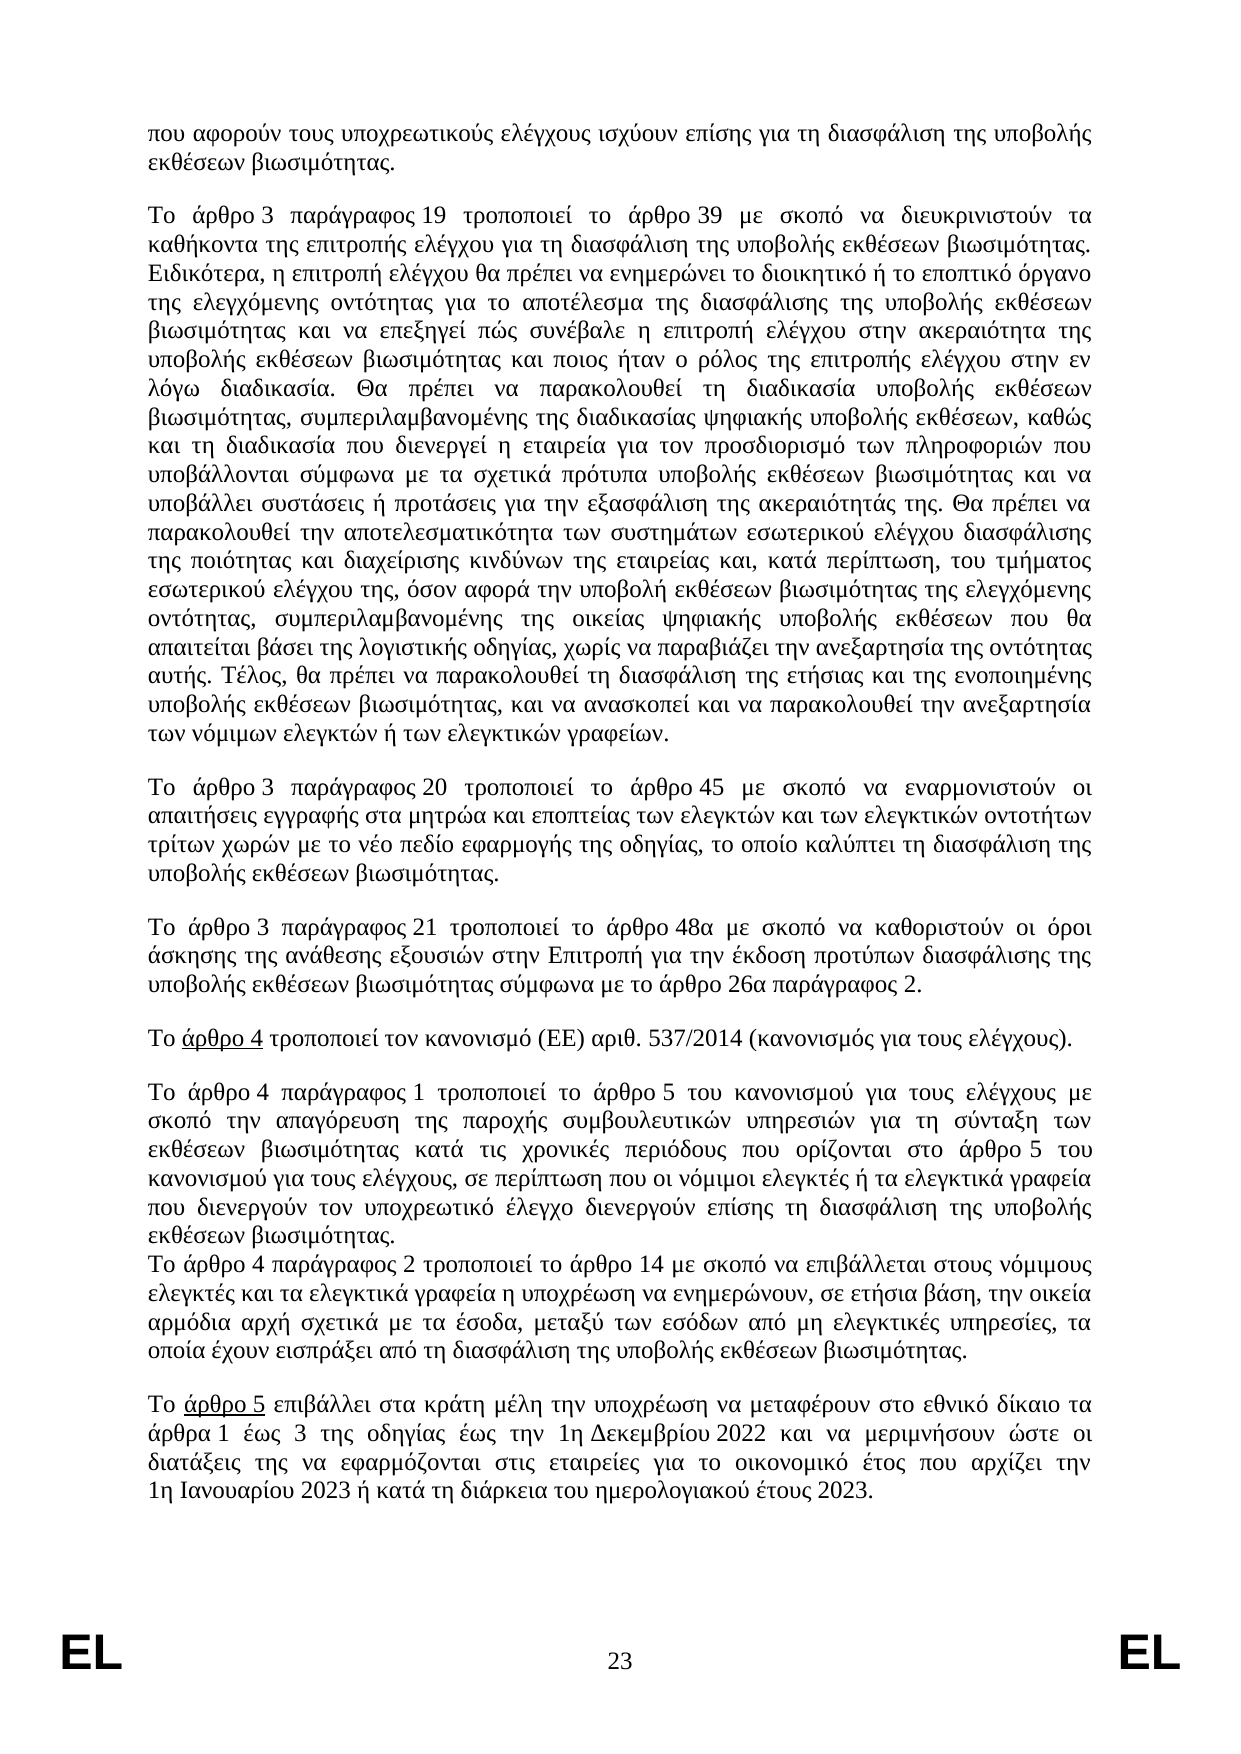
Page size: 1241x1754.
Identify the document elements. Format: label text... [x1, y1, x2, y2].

text Το άρθρο 3 παράγραφος 19 τροποποιεί το άρθρο 39 με σκοπό να διευκρινιστούν τα καθήκοντα της επιτροπής ελέγχου για τη διασφάλιση της υποβολής εκθέσεων βιωσιμότητας. Ειδικότερα, η επιτροπή ελέγχου θα πρέπει να ενημερώνει το διοικητικό ή το εποπτικό όργανο της ελεγχόμενης οντότητας για το αποτέλεσμα της διασφάλισης της υποβολής εκθέσεων βιωσιμότητας και να επεξηγεί πώς συνέβαλε η επιτροπή ελέγχου στην ακεραιότητα της υποβολής εκθέσεων βιωσιμότητας και ποιος ήταν ο ρόλος της επιτροπής ελέγχου στην εν λόγω διαδικασία. Θα πρέπει να παρακολουθεί τη διαδικασία υποβολής εκθέσεων βιωσιμότητας, συμπεριλαμβανομένης της διαδικασίας ψηφιακής υποβολής εκθέσεων, καθώς και τη διαδικασία που διενεργεί η εταιρεία για τον προσδιορισμό των πληροφοριών που υποβάλλονται σύμφωνα με τα σχετικά πρότυπα υποβολής εκθέσεων βιωσιμότητας και να υποβάλλει συστάσεις ή προτάσεις για την εξασφάλιση της ακεραιότητάς της. Θα πρέπει να παρακολουθεί την αποτελεσματικότητα των συστημάτων εσωτερικού ελέγχου διασφάλισης της ποιότητας και διαχείρισης κινδύνων της εταιρείας και, κατά περίπτωση, του τμήματος εσωτερικού ελέγχου της, όσον αφορά την υποβολή εκθέσεων βιωσιμότητας της ελεγχόμενης οντότητας, συμπεριλαμβανομένης της οικείας ψηφιακής υποβολής εκθέσεων που θα απαιτείται βάσει της λογιστικής οδηγίας, χωρίς να παραβιάζει την ανεξαρτησία της οντότητας αυτής. Τέλος, θα πρέπει να παρακολουθεί τη διασφάλιση της ετήσιας και της ενοποιημένης υποβολής εκθέσεων βιωσιμότητας, και να ανασκοπεί και να παρακολουθεί την ανεξαρτησία των νόμιμων ελεγκτών ή των ελεγκτικών γραφείων. [148, 201, 1093, 747]
text Το άρθρο 4 τροποποιεί τον κανονισμό (ΕΕ) αριθ. 537/2014 (κανονισμός για τους ελέγχους). [148, 1023, 1093, 1052]
text Το άρθρο 5 επιβάλλει στα κράτη μέλη την υποχρέωση να μεταφέρουν στο εθνικό δίκαιο τα άρθρα 1 έως 3 της οδηγίας έως την 1η Δεκεμβρίου 2022 και να μεριμνήσουν ώστε οι διατάξεις της να εφαρμόζονται στις εταιρείες για το οικονομικό έτος που αρχίζει την 1η Ιανουαρίου 2023 ή κατά τη διάρκεια του ημερολογιακού έτους 2023. [148, 1389, 1093, 1504]
text Το άρθρο 3 παράγραφος 20 τροποποιεί το άρθρο 45 με σκοπό να εναρμονιστούν οι απαιτήσεις εγγραφής στα μητρώα και εποπτείας των ελεγκτών και των ελεγκτικών οντοτήτων τρίτων χωρών με το νέο πεδίο εφαρμογής της οδηγίας, το οποίο καλύπτει τη διασφάλιση της υποβολής εκθέσεων βιωσιμότητας. [148, 772, 1093, 887]
text Το άρθρο 4 παράγραφος 1 τροποποιεί το άρθρο 5 του κανονισμού για τους ελέγχους με σκοπό την απαγόρευση της παροχής συμβουλευτικών υπηρεσιών για τη σύνταξη των εκθέσεων βιωσιμότητας κατά τις χρονικές περιόδους που ορίζονται στο άρθρο 5 του κανονισμού για τους ελέγχους, σε περίπτωση που οι νόμιμοι ελεγκτές ή τα ελεγκτικά γραφεία που διενεργούν τον υποχρεωτικό έλεγχο διενεργούν επίσης τη διασφάλιση της υποβολής εκθέσεων βιωσιμότητας. [148, 1077, 1093, 1249]
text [148, 118, 1093, 176]
text Το άρθρο 3 παράγραφος 21 τροποποιεί το άρθρο 48α με σκοπό να καθοριστούν οι όροι άσκησης της ανάθεσης εξουσιών στην Επιτροπή για την έκδοση προτύπων διασφάλισης της υποβολής εκθέσεων βιωσιμότητας σύμφωνα με το άρθρο 26α παράγραφος 2. [148, 912, 1093, 998]
text Το άρθρο 4 παράγραφος 2 τροποποιεί το άρθρο 14 με σκοπό να επιβάλλεται στους νόμιμους ελεγκτές και τα ελεγκτικά γραφεία η υποχρέωση να ενημερώνουν, σε ετήσια βάση, την οικεία αρμόδια αρχή σχετικά με τα έσοδα, μεταξύ των εσόδων από μη ελεγκτικές υπηρεσίες, τα οποία έχουν εισπράξει από τη διασφάλιση της υποβολής εκθέσεων βιωσιμότητας. [148, 1249, 1093, 1364]
